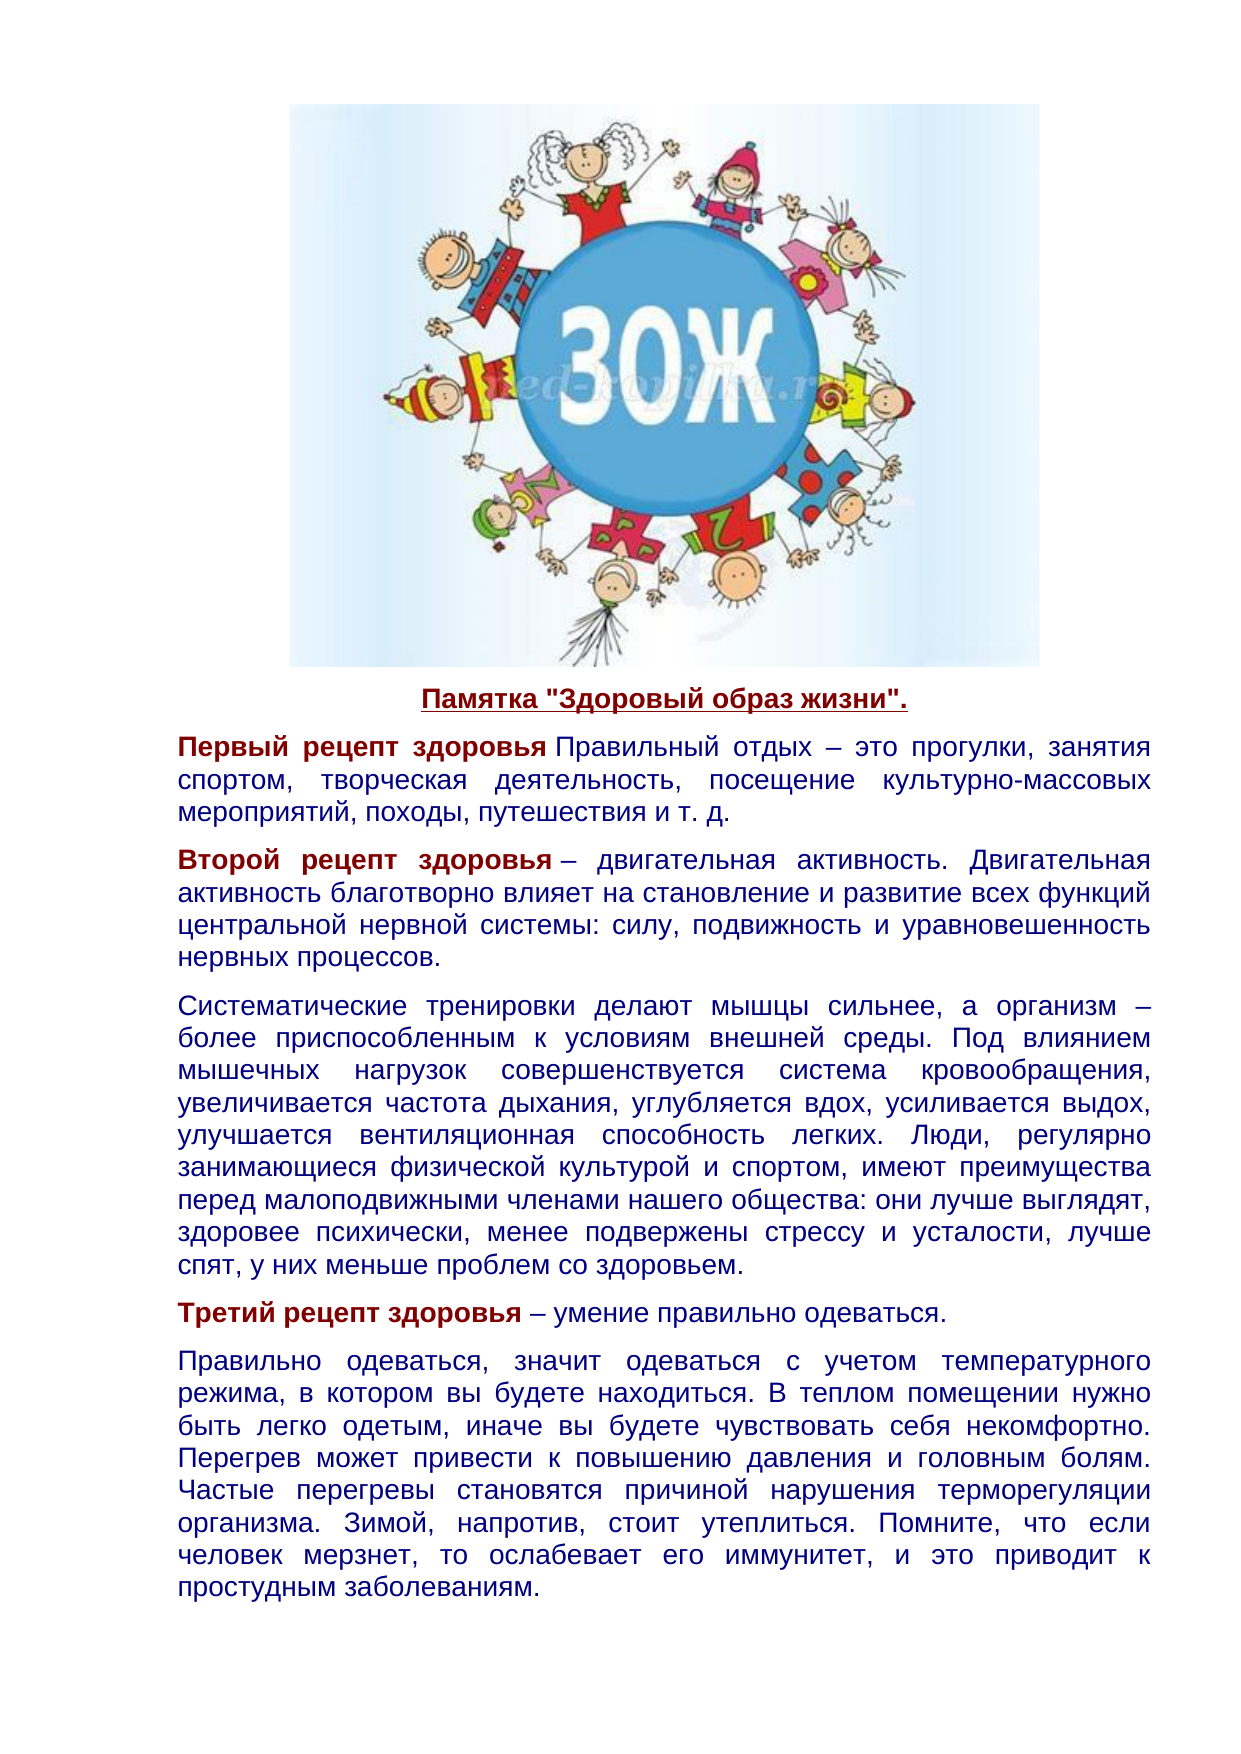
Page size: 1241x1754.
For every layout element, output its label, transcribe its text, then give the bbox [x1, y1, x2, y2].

text Третий рецепт здоровья – умение правильно одеваться. [177, 1296, 1152, 1328]
text Памятка "Здоровый образ жизни". [177, 682, 1152, 715]
text Первый рецепт здоровья Правильный отдых – это прогулки, занятия спортом, творческая деятельность, посещение культурно-массовых мероприятий, походы, путешествия и т. д. [177, 730, 1152, 828]
text Правильно одеваться, значит одеваться с учетом температурного режима, в котором вы будете находиться. В теплом помещении нужно быть легко одетым, иначе вы будете чувствовать себя некомфортно. Перегрев может привести к повышению давления и головным болям. Частые перегревы становятся причиной нарушения терморегуляции организма. Зимой, напротив, стоит утеплиться. Помните, что если человек мерзнет, то ослабевает его иммунитет, и это приводит к простудным заболеваниям. [177, 1344, 1152, 1603]
text Систематические тренировки делают мышцы сильнее, а организм – более приспособленным к условиям внешней среды. Под влиянием мышечных нагрузок совершенствуется система кровообращения, увеличивается частота дыхания, углубляется вдох, усиливается выдох, улучшается вентиляционная способность легких. Люди, регулярно занимающиеся физической культурой и спортом, имеют преимущества перед малоподвижными членами нашего общества: они лучше выглядят, здоровее психически, менее подвержены стрессу и усталости, лучше спят, у них меньше проблем со здоровьем. [177, 988, 1152, 1280]
picture [289, 104, 1040, 667]
text Второй рецепт здоровья – двигательная активность. Двигательная активность благотворно влияет на становление и развитие всех функций центральной нервной системы: силу, подвижность и уравновешенность нервных процессов. [177, 843, 1152, 973]
